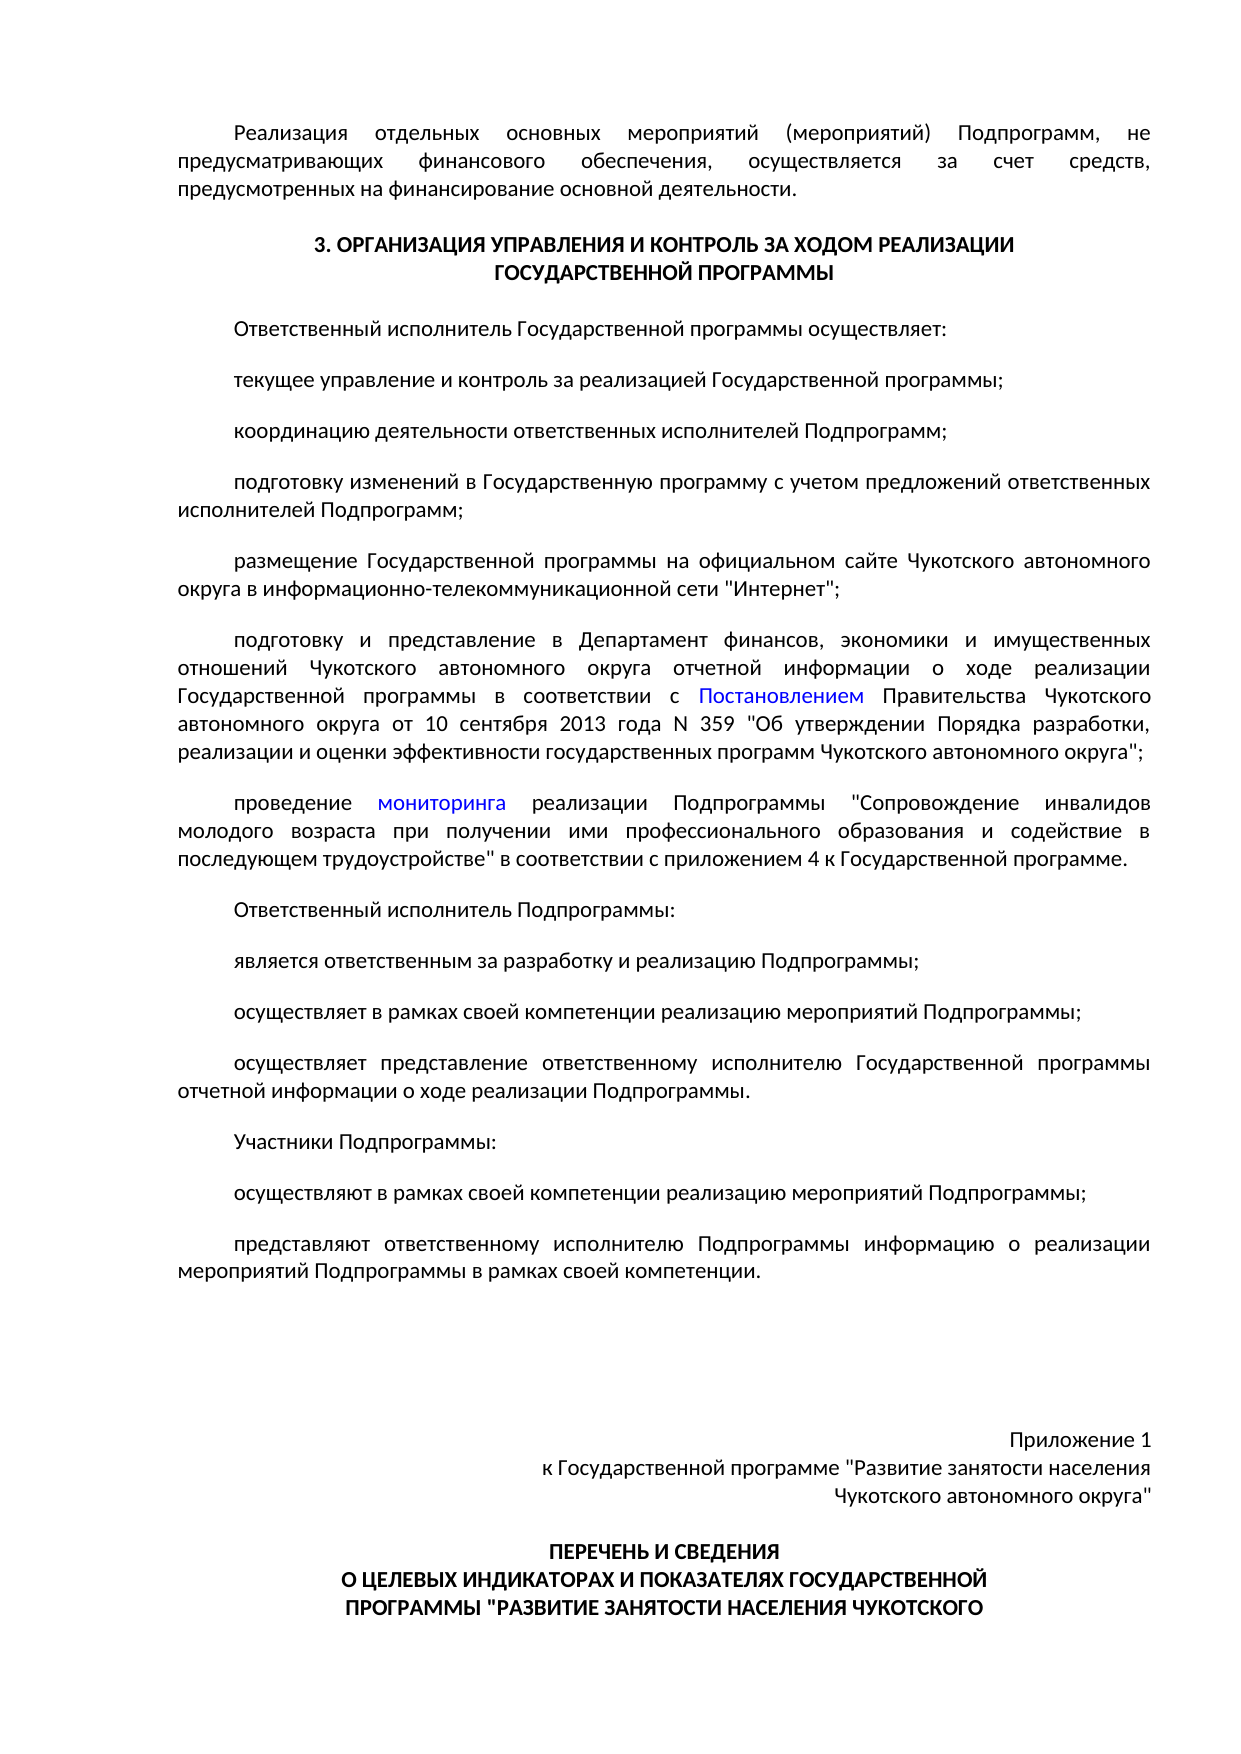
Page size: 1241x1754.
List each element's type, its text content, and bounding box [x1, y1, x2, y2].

title ПРОГРАММЫ "РАЗВИТИЕ ЗАНЯТОСТИ НАСЕЛЕНИЯ ЧУКОТСКОГО [177, 1593, 1152, 1621]
text проведение мониторинга реализации Подпрограммы "Сопровождение инвалидов молодого возраста при получении ими профессионального образования и содействие в последующем трудоустройстве" в соответствии с приложением 4 к Государственной программе. [177, 788, 1152, 872]
text Чукотского автономного округа" [177, 1481, 1152, 1509]
text текущее управление и контроль за реализацией Государственной программы; [177, 365, 1152, 393]
text подготовку изменений в Государственную программу с учетом предложений ответственных исполнителей Подпрограмм; [177, 467, 1152, 523]
text Ответственный исполнитель Государственной программы осуществляет: [177, 314, 1152, 342]
text размещение Государственной программы на официальном сайте Чукотского автономного округа в информационно-телекоммуникационной сети "Интернет"; [177, 546, 1152, 602]
text осуществляет представление ответственному исполнителю Государственной программы отчетной информации о ходе реализации Подпрограммы. [177, 1048, 1152, 1104]
text подготовку и представление в Департамент финансов, экономики и имущественных отношений Чукотского автономного округа отчетной информации о ходе реализации Государственной программы в соответствии с Постановлением Правительства Чукотского автономного округа от 10 сентября 2013 года N 359 "Об утверждении Порядка разработки, реализации и оценки эффективности государственных программ Чукотского автономного округа"; [177, 625, 1152, 765]
text является ответственным за разработку и реализацию Подпрограммы; [177, 946, 1152, 974]
text представляют ответственному исполнителю Подпрограммы информацию о реализации мероприятий Подпрограммы в рамках своей компетенции. [177, 1229, 1152, 1285]
title ПЕРЕЧЕНЬ И СВЕДЕНИЯ [177, 1537, 1152, 1565]
text к Государственной программе "Развитие занятости населения [177, 1453, 1152, 1481]
title 3. ОРГАНИЗАЦИЯ УПРАВЛЕНИЯ И КОНТРОЛЬ ЗА ХОДОМ РЕАЛИЗАЦИИ [177, 230, 1152, 258]
title О ЦЕЛЕВЫХ ИНДИКАТОРАХ И ПОКАЗАТЕЛЯХ ГОСУДАРСТВЕННОЙ [177, 1565, 1152, 1593]
text координацию деятельности ответственных исполнителей Подпрограмм; [177, 416, 1152, 444]
text осуществляет в рамках своей компетенции реализацию мероприятий Подпрограммы; [177, 997, 1152, 1025]
text осуществляют в рамках своей компетенции реализацию мероприятий Подпрограммы; [177, 1178, 1152, 1206]
text Реализация отдельных основных мероприятий (мероприятий) Подпрограмм, не предусматривающих финансового обеспечения, осуществляется за счет средств, предусмотренных на финансирование основной деятельности. [177, 118, 1152, 202]
text Участники Подпрограммы: [177, 1127, 1152, 1155]
text Ответственный исполнитель Подпрограммы: [177, 895, 1152, 923]
text Приложение 1 [177, 1425, 1152, 1453]
title ГОСУДАРСТВЕННОЙ ПРОГРАММЫ [177, 258, 1152, 286]
